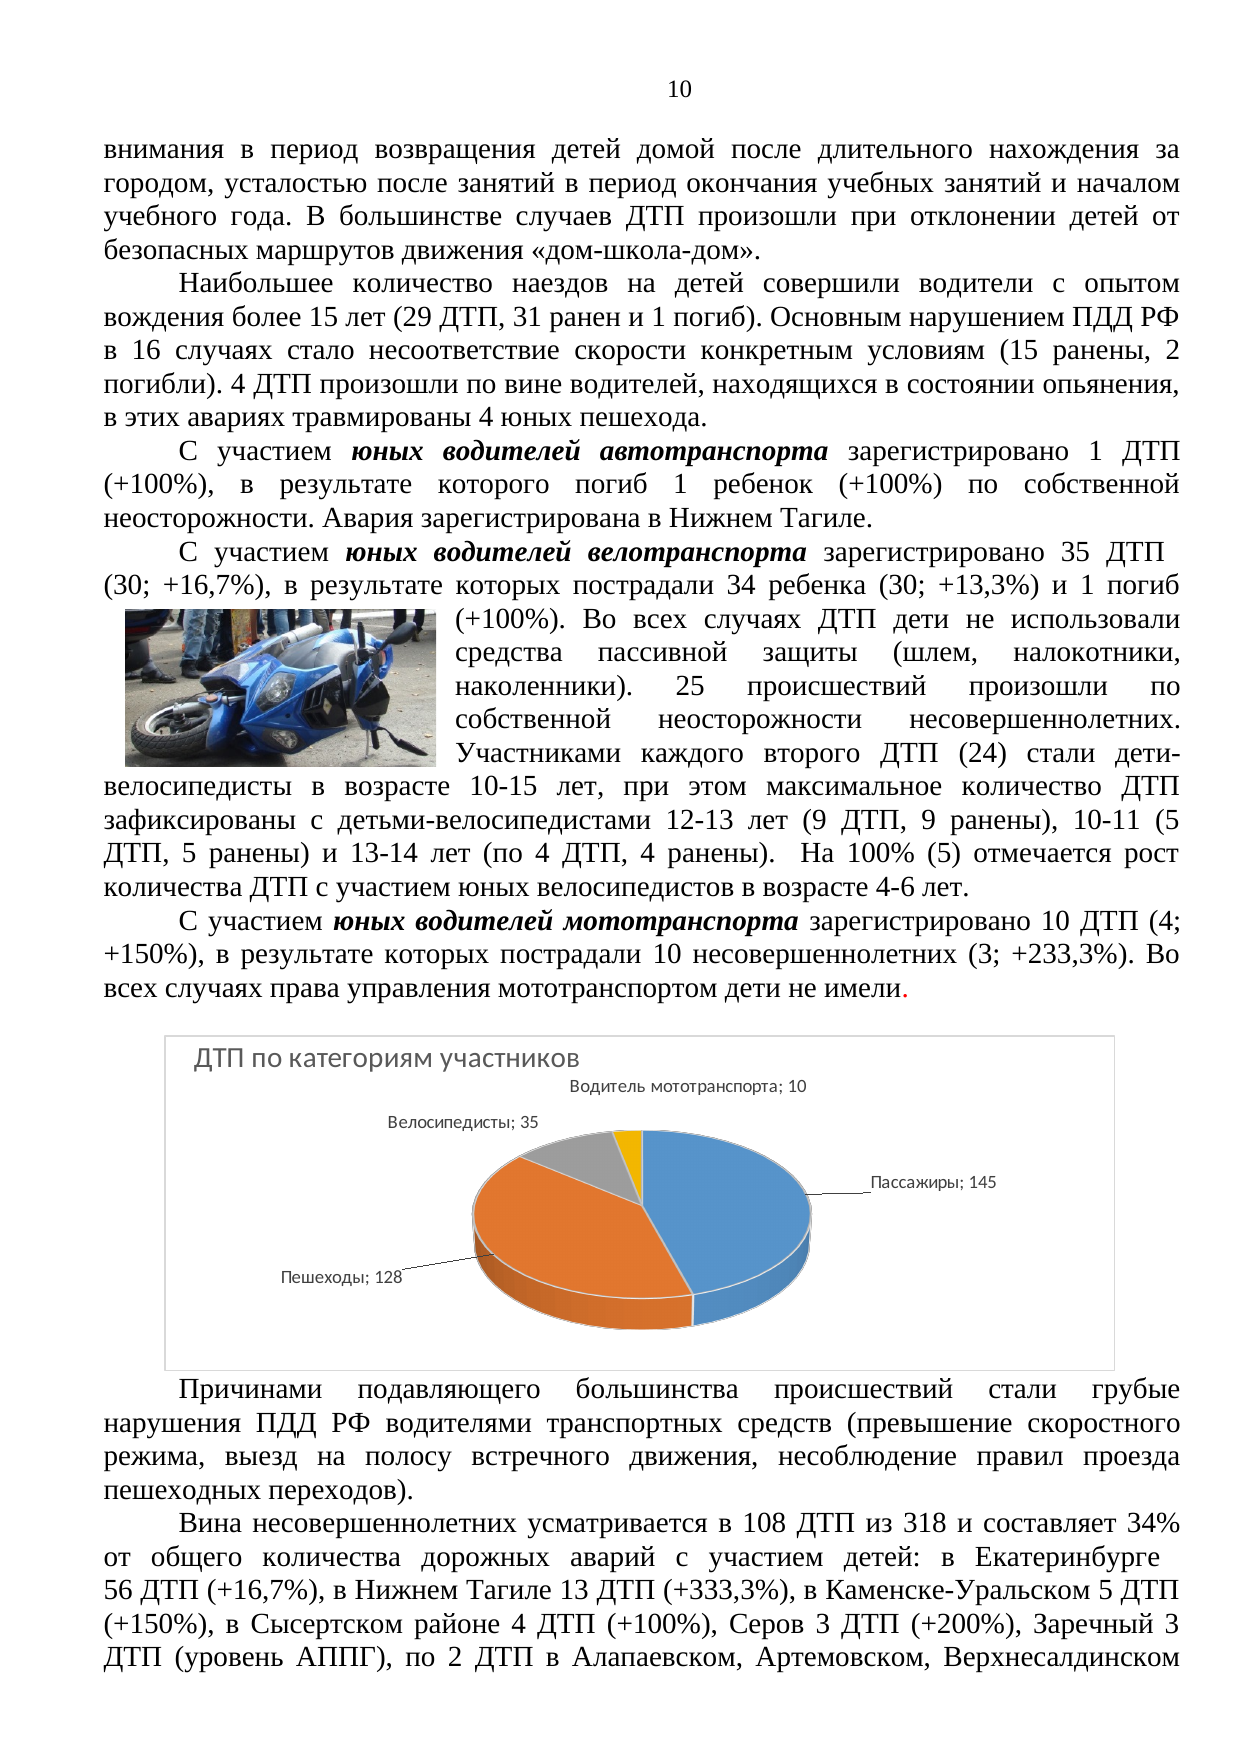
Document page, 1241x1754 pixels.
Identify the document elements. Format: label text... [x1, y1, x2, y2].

text Наибольшее количество наездов на детей совершили водители с опытом вождения более 15 лет (29 ДТП, 31 ранен и 1 погиб). Основным нарушением ПДД РФ в 16 случаях стало несоответствие скорости конкретным условиям (15 ранены, 2 погибли). 4 ДТП произошли по вине водителей, находящихся в состоянии опьянения, в этих авариях травмированы 4 юных пешехода. [103, 265, 1181, 433]
text С участием юных водителей мототранспорта зарегистрировано 10 ДТП (4; +150%), в результате которых пострадали 10 несовершеннолетних (3; +233,3%). Во всех случаях права управления мототранспортом дети не имели. [103, 903, 1181, 1003]
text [103, 1505, 1181, 1673]
text С участием юных водителей велотранспорта зарегистрировано 35 ДТП (30; +16,7%), в результате которых пострадали 34 ребенка (30; +13,3%) и 1 погиб (+100%). Во всех случаях ДТП дети не использовали средства пассивной защиты (шлем, налокотники, наколенники). 25 происшествий произошли по собственной неосторожности несовершеннолетних. Участниками каждого второго ДТП (24) стали дети-велосипедисты в возрасте 10-15 лет, при этом максимальное количество ДТП зафиксированы с детьми-велосипедистами 12-13 лет (9 ДТП, 9 ранены), 10-11 (5 ДТП, 5 ранены) и 13-14 лет (по 4 ДТП, 4 ранены). На 100% (5) отмечается рост количества ДТП с участием юных велосипедистов в возрасте 4-6 лет. [103, 534, 1181, 903]
text С участием юных водителей автотранспорта зарегистрировано 1 ДТП (+100%), в результате которого погиб 1 ребенок (+100%) по собственной неосторожности. Авария зарегистрирована в Нижнем Тагиле. [103, 433, 1181, 534]
text Причинами подавляющего большинства происшествий стали грубые нарушения ПДД РФ водителями транспортных средств (превышение скоростного режима, выезд на полосу встречного движения, несоблюдение правил проезда пешеходных переходов). [103, 1037, 1181, 1505]
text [103, 131, 1181, 265]
picture [123, 609, 436, 765]
